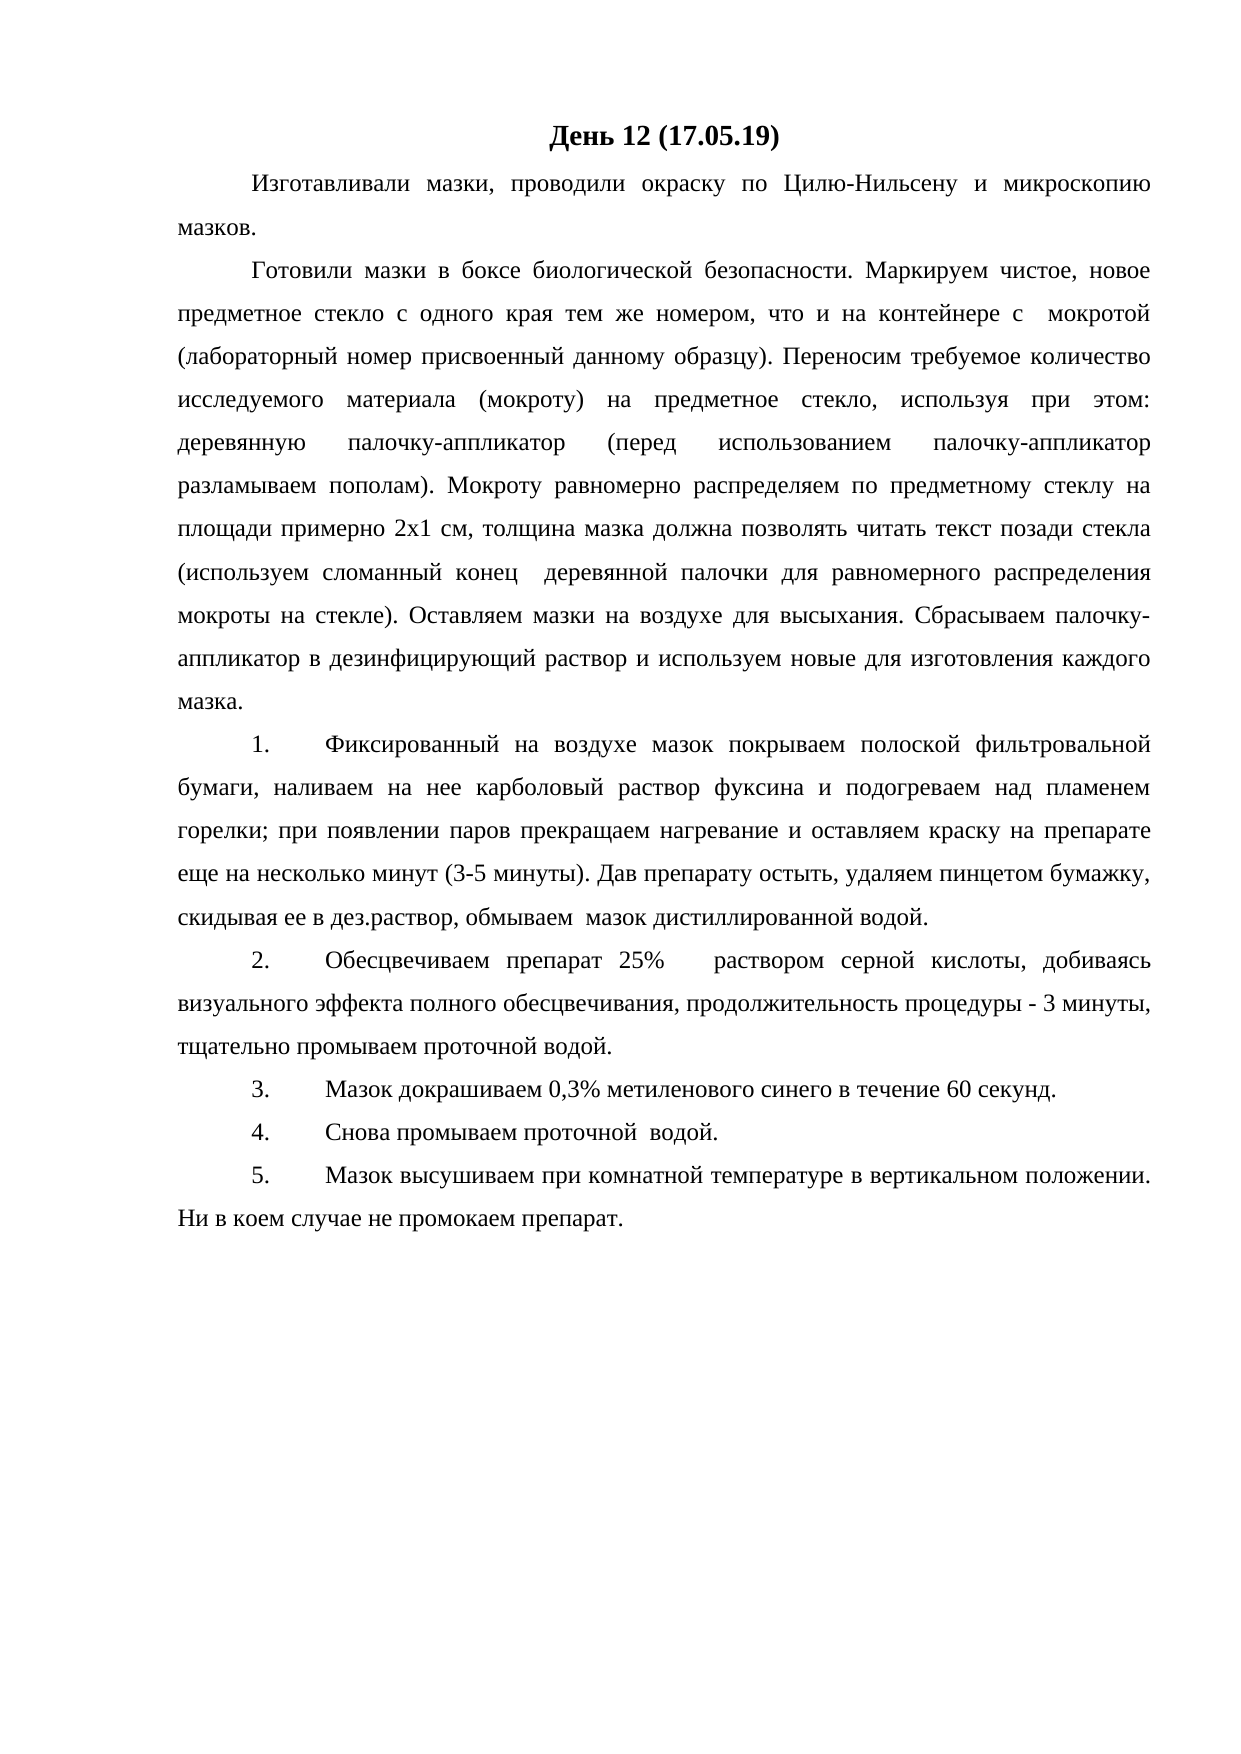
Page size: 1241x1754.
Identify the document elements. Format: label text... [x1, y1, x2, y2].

list Мазок высушиваем при комнатной температуре в вертикальном положении. Ни в коем случае не промокаем препарат. [177, 1160, 1152, 1232]
list Мазок докрашиваем 0,3% метиленового синего в течение 60 секунд. [177, 1074, 1152, 1103]
text Готовили мазки в боксе биологической безопасности. Маркируем чистое, новое предметное стекло с одного края тем же номером, что и на контейнере с мокротой (лабораторный номер присвоенный данному образцу). Переносим требуемое количество исследуемого материала (мокроту) на предметное стекло, используя при этом: деревянную палочку-аппликатор (перед использованием палочку-аппликатор разламываем пополам). Мокроту равномерно распределяем по предметному стеклу на площади примерно 2х1 см, толщина мазка должна позволять читать текст позади стекла (используем сломанный конец деревянной палочки для равномерного распределения мокроты на стекле). Оставляем мазки на воздухе для высыхания. Сбрасываем палочку-аппликатор в дезинфицирующий раствор и используем новые для изготовления каждого мазка. [177, 255, 1152, 715]
text Изготавливали мазки, проводили окраску по Цилю-Нильсену и микроскопию мазков. [177, 168, 1152, 240]
list Фиксированный на воздухе мазок покрываем полоской фильтровальной бумаги, наливаем на нее карболовый раствор фуксина и подогреваем над пламенем горелки; при появлении паров прекращаем нагревание и оставляем краску на препарате еще на несколько минут (3-5 минуты). Дав препарату остыть, удаляем пинцетом бумажку, скидывая ее в дез.раствор, обмываем мазок дистиллированной водой. [177, 729, 1152, 930]
list Обесцвечиваем препарат 25% раствором серной кислоты, добиваясь визуального эффекта полного обесцвечивания, продолжительность процедуры - 3 минуты, тщательно промываем проточной водой. [177, 945, 1152, 1060]
list Снова промываем проточной водой. [177, 1117, 1152, 1146]
text День 12 (17.05.19) [177, 118, 1152, 152]
